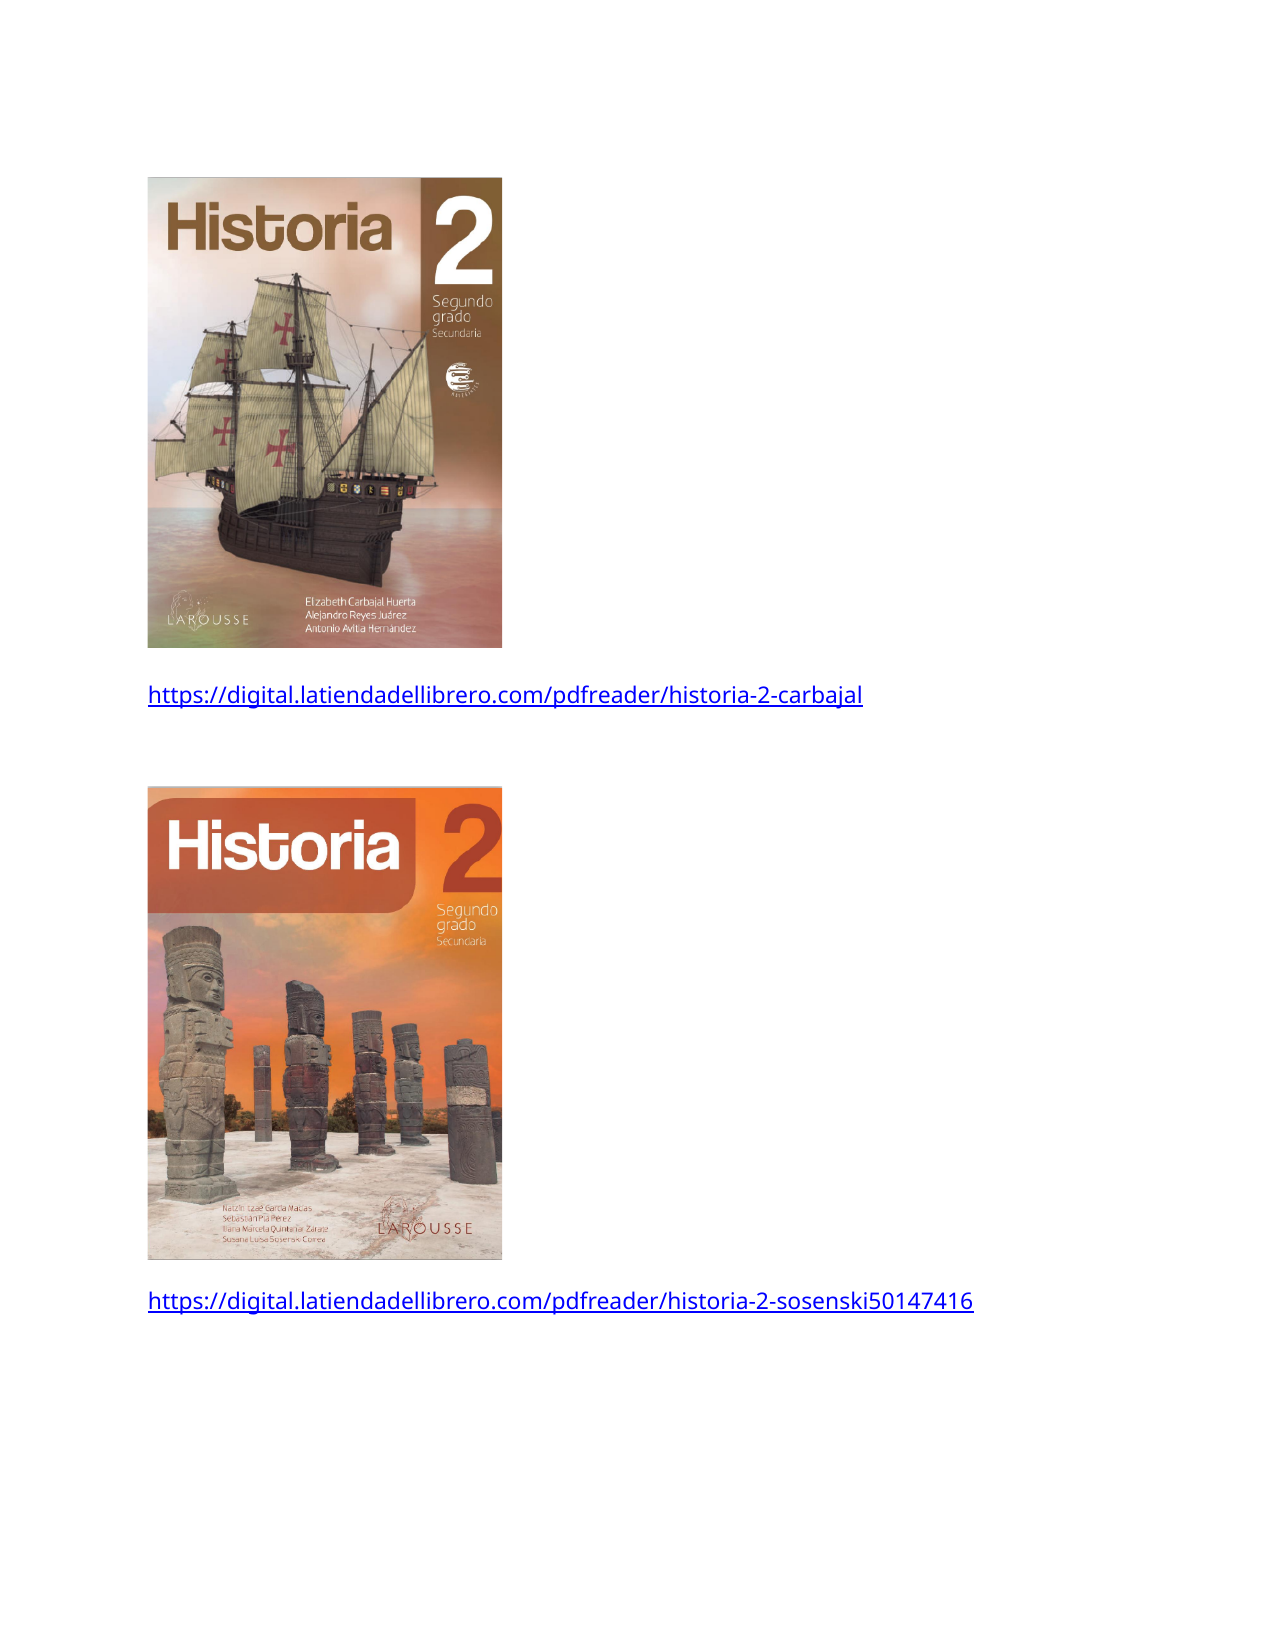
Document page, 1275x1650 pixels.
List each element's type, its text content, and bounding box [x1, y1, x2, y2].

text https://digital.latiendadellibrero.com/pdfreader/historia-2-sosenski50147416 [148, 1285, 1122, 1316]
picture [147, 786, 503, 1260]
picture [147, 177, 503, 648]
text https://digital.latiendadellibrero.com/pdfreader/historia-2-carbajal [148, 678, 1122, 710]
